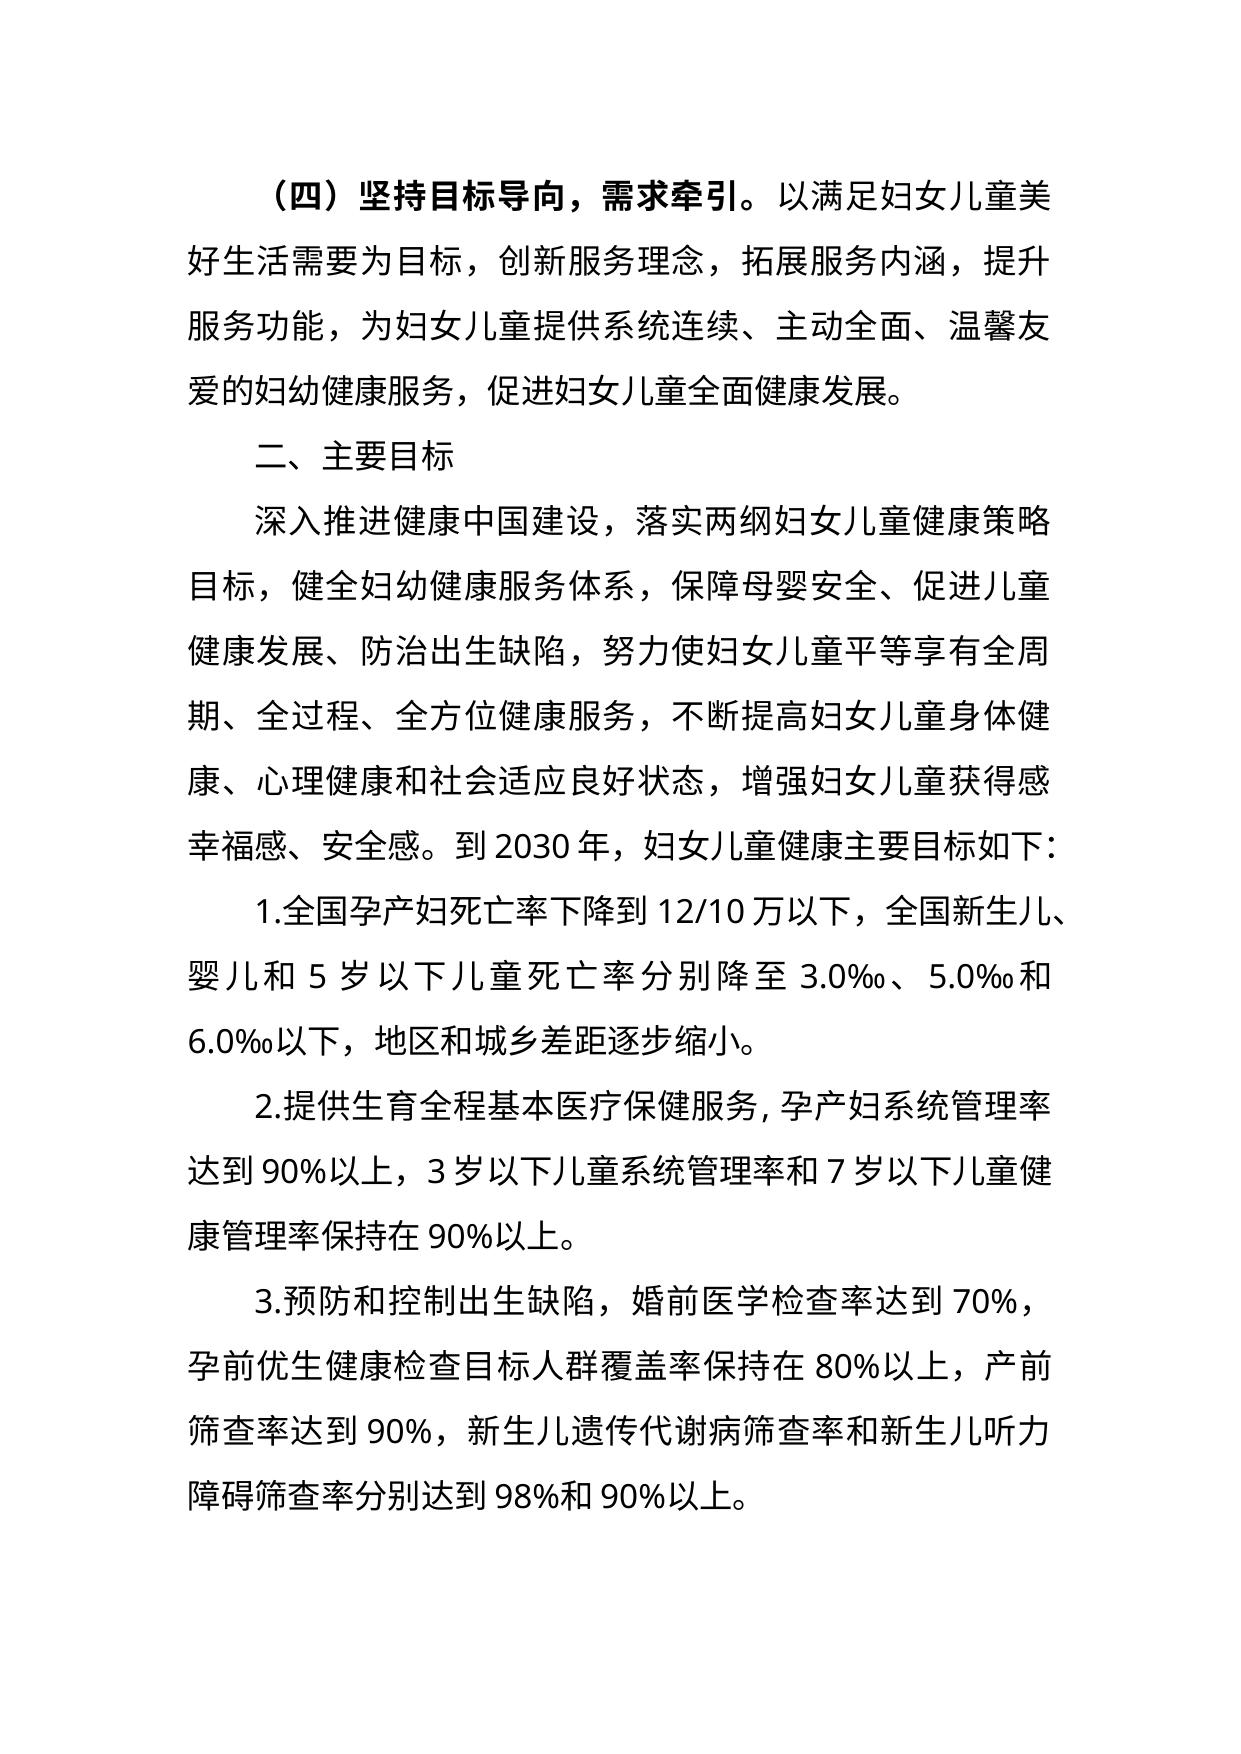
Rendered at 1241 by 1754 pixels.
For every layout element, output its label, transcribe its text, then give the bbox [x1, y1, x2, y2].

text 深入推进健康中国建设，落实两纲妇女儿童健康策略目标，健全妇幼健康服务体系，保障母婴安全、促进儿童健康发展、防治出生缺陷，努力使妇女儿童平等享有全周期、全过程、全方位健康服务，不断提高妇女儿童身体健康、心理健康和社会适应良好状态，增强妇女儿童获得感、幸福感、安全感。到2030年，妇女儿童健康主要目标如下： [187, 487, 1053, 877]
text 3.预防和控制出生缺陷，婚前医学检查率达到70%，孕前优生健康检查目标人群覆盖率保持在80%以上，产前筛查率达到90%，新生儿遗传代谢病筛查率和新生儿听力障碍筛查率分别达到98%和90%以上。 [187, 1267, 1053, 1527]
text 二、主要目标 [187, 422, 1053, 487]
text （四）坚持目标导向，需求牵引。以满足妇女儿童美好生活需要为目标，创新服务理念，拓展服务内涵，提升服务功能，为妇女儿童提供系统连续、主动全面、温馨友爱的妇幼健康服务，促进妇女儿童全面健康发展。 [187, 162, 1053, 422]
text 1.全国孕产妇死亡率下降到12/10万以下，全国新生儿、婴儿和5岁以下儿童死亡率分别降至3.0‰、5.0‰和6.0‰以下，地区和城乡差距逐步缩小。 [187, 877, 1053, 1072]
text 2.提供生育全程基本医疗保健服务, 孕产妇系统管理率达到90%以上，3岁以下儿童系统管理率和7岁以下儿童健康管理率保持在90%以上。 [187, 1072, 1053, 1267]
